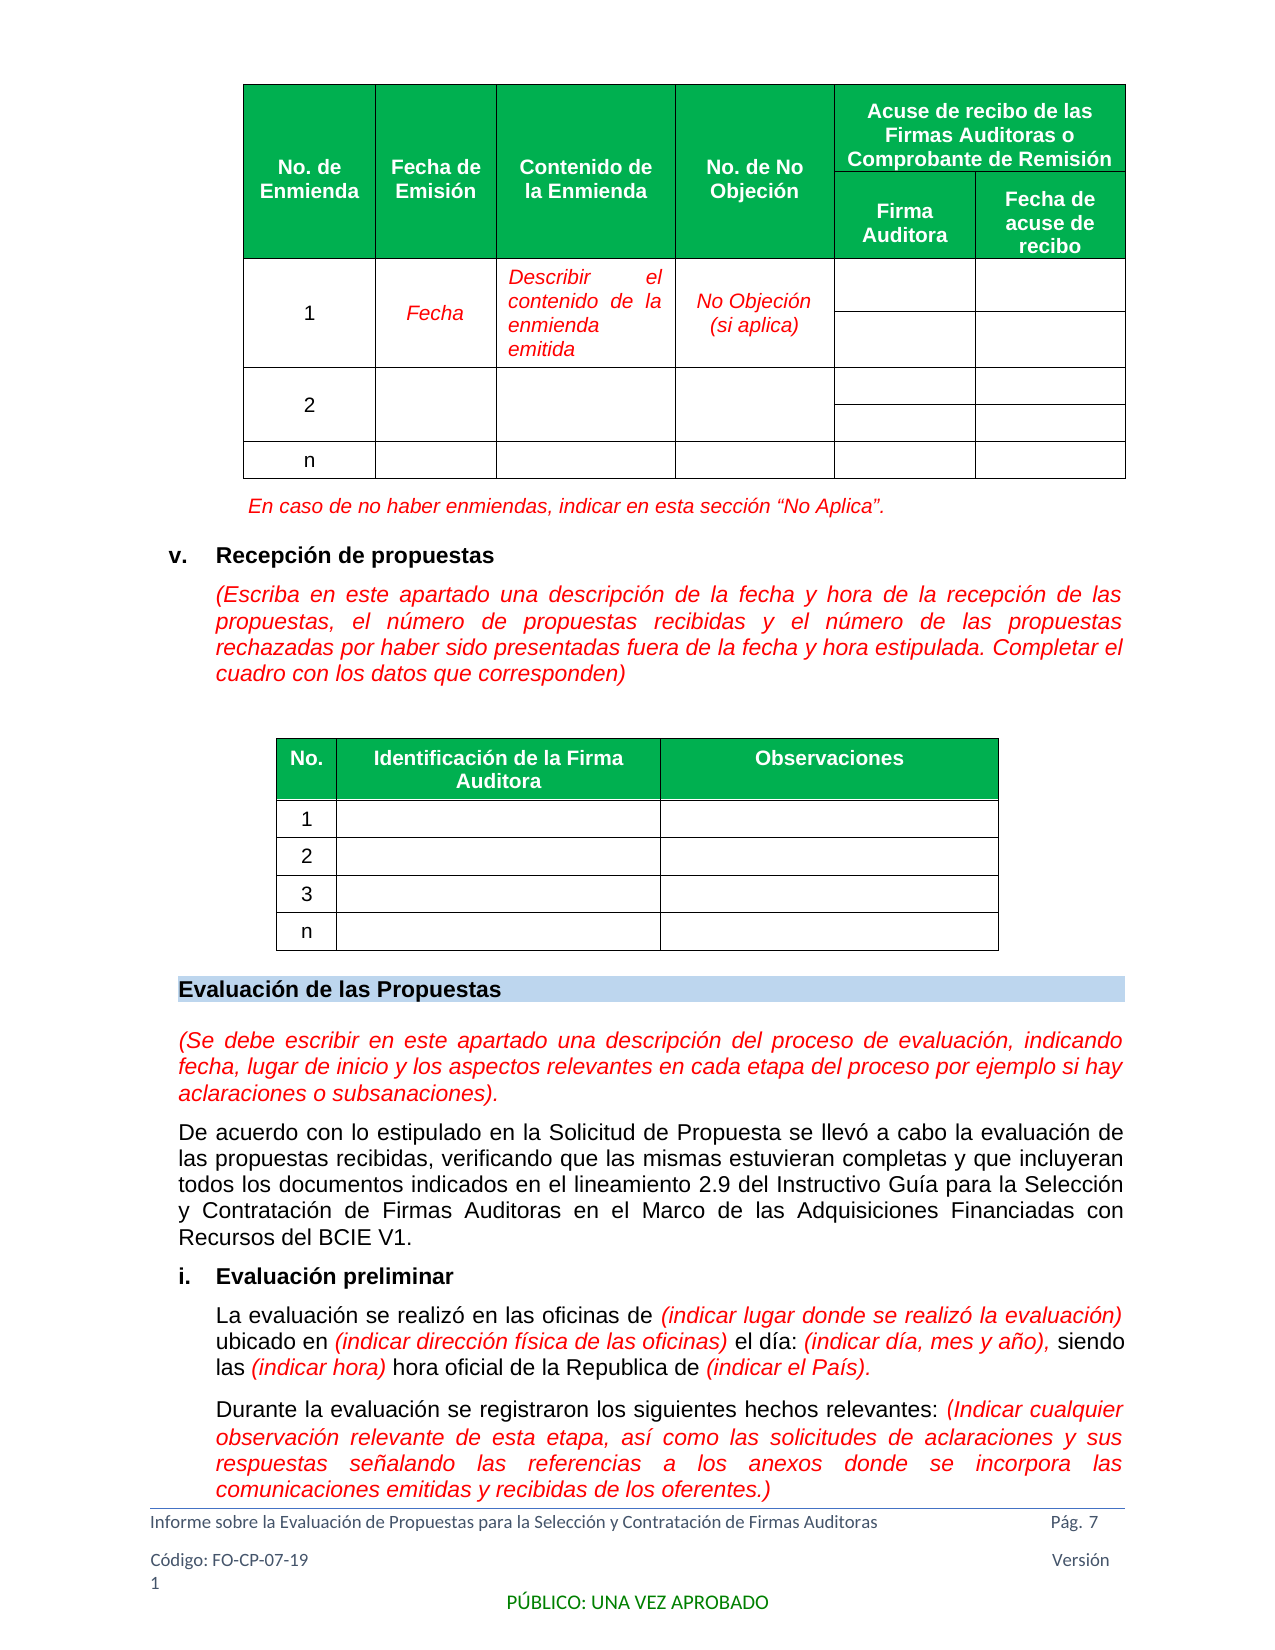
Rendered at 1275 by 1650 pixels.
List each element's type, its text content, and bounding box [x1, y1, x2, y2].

table_cell [661, 838, 998, 874]
subtitle Evaluación de las Propuestas [178, 976, 1125, 1002]
text (Se debe escribir en este apartado una descripción del proceso de evaluación, indicando fecha, lugar de inicio y los aspectos relevantes en cada etapa del proceso por ejemplo si hay aclaraciones o subsanaciones). [178, 1027, 1125, 1106]
table_cell n [244, 442, 375, 478]
table_cell [337, 801, 660, 837]
table_cell 1 [244, 259, 375, 367]
table_cell [835, 442, 975, 478]
table_cell Firma Auditora [835, 172, 975, 258]
table_cell [337, 838, 660, 874]
table_cell [676, 442, 834, 478]
table_cell [976, 405, 1125, 441]
table_cell [976, 368, 1125, 404]
table_cell Fecha de acuse de recibo [976, 172, 1125, 258]
table_header Identificación de la Firma Auditora [337, 739, 660, 799]
table_cell n [277, 913, 336, 949]
table_cell [976, 442, 1125, 478]
table_cell [676, 368, 834, 441]
list Recepción de propuestas [187, 542, 1125, 569]
table_header Observaciones [661, 739, 998, 799]
table_cell Fecha [376, 259, 496, 367]
table_cell 3 [277, 876, 336, 912]
table_cell [337, 876, 660, 912]
text (Escriba en este apartado una descripción de la fecha y hora de la recepción de las propuestas, el número de propuestas recibidas y el número de las propuestas rechazadas por haber sido presentadas fuera de la fecha y hora estipulada. Completar el cuadro con los datos que corresponden) [216, 581, 1125, 687]
list La evaluación se realizó en las oficinas de (indicar lugar donde se realizó la evaluación) ubicado en (indicar dirección física de las oficinas) el día: (indicar día, mes y año), siendo las (indicar hora) hora oficial de la Republica de (indicar el País). [216, 1302, 1125, 1381]
table_cell [976, 312, 1125, 367]
list Evaluación preliminar [178, 1263, 1125, 1289]
list En caso de no haber enmiendas, indicar en esta sección “No Aplica”. [247, 493, 1125, 517]
table_cell [835, 405, 975, 441]
table_cell [661, 876, 998, 912]
table_header Contenido de la Enmienda [497, 85, 675, 258]
table_cell [497, 368, 675, 441]
table_cell Describir el contenido de la enmienda emitida [497, 259, 675, 367]
table_cell [976, 259, 1125, 311]
table_cell [337, 913, 660, 949]
table_cell [661, 801, 998, 837]
table_cell [661, 913, 998, 949]
list Durante la evaluación se registraron los siguientes hechos relevantes: (Indicar cualquier observación relevante de esta etapa, así como las solicitudes de aclaraciones y sus respuestas señalando las referencias a los anexos donde se incorpora las comunicaciones emitidas y recibidas de los oferentes.) [216, 1393, 1125, 1503]
table_cell [376, 368, 496, 441]
table_cell [376, 442, 496, 478]
table_cell [835, 259, 975, 311]
list De acuerdo con lo estipulado en la Solicitud de Propuesta se llevó a cabo la evaluación de las propuestas recibidas, verificando que las mismas estuvieran completas y que incluyeran todos los documentos indicados en el lineamiento 2.9 del Instructivo Guía para la Selección y Contratación de Firmas Auditoras en el Marco de las Adquisiciones Financiadas con Recursos del BCIE V1. [178, 1118, 1125, 1250]
table_header No. de No Objeción [676, 85, 834, 258]
table_cell 2 [277, 838, 336, 874]
table_header Fecha de Emisión [376, 85, 496, 258]
table_header No. de Enmienda [244, 85, 375, 258]
table_cell [497, 442, 675, 478]
table_cell 1 [277, 801, 336, 837]
table_cell [835, 368, 975, 404]
table_cell 2 [244, 368, 375, 441]
table_cell No Objeción (si aplica) [676, 259, 834, 367]
table_header Acuse de recibo de las Firmas Auditoras o Comprobante de Remisión [835, 85, 1125, 171]
table_header No. [277, 739, 336, 799]
table_cell [835, 312, 975, 367]
